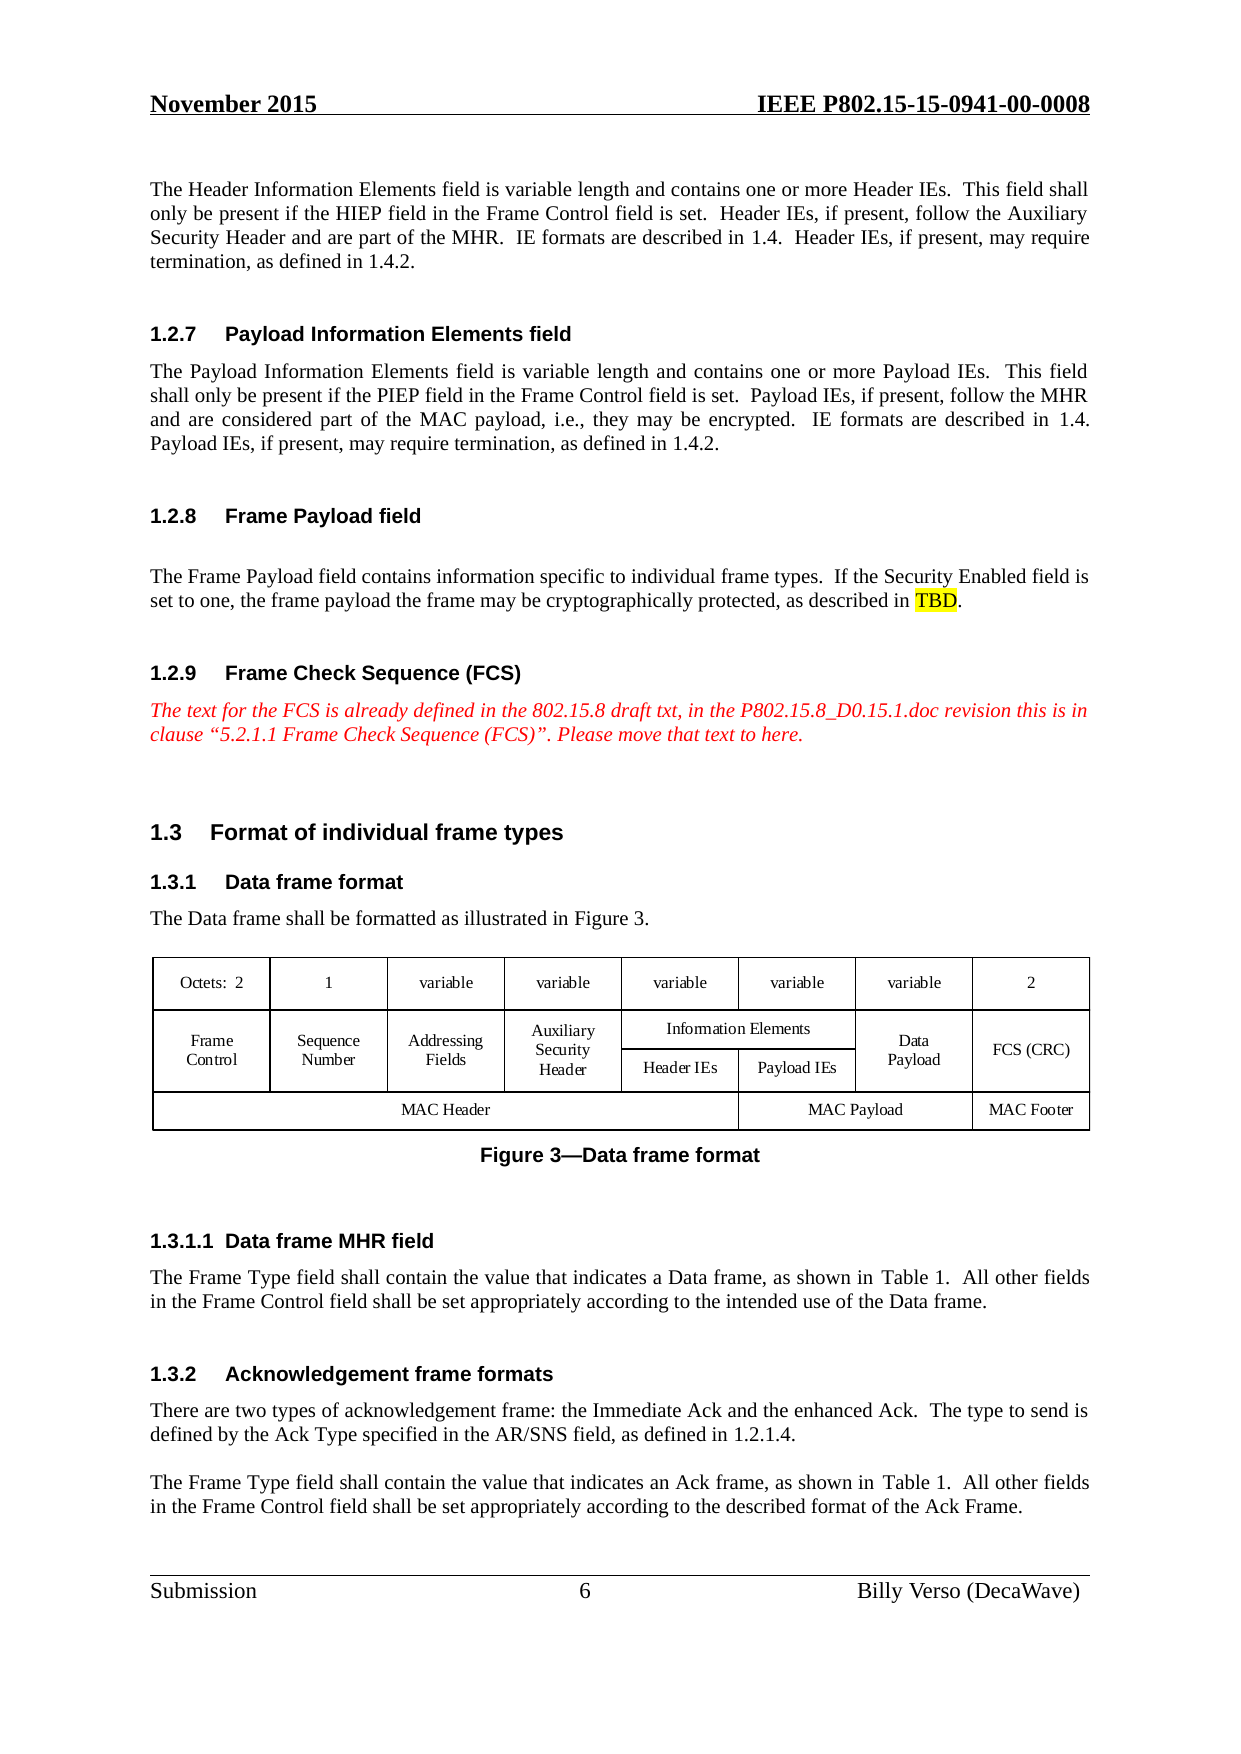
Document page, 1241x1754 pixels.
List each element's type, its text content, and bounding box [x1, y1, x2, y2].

text The Payload Information Elements field is variable length and contains one or more Payload IEs. This field shall only be present if the PIEP field in the Frame Control field is set. Payload IEs, if present, follow the MHR and are considered part of the MAC payload, i.e., they may be encrypted. IE formats are described in 1.4. Payload IEs, if present, may require termination, as defined in 1.4.2. [150, 359, 1090, 455]
subtitle Data frame MHR field [150, 1228, 1090, 1252]
subtitle Acknowledgement frame formats [150, 1362, 1090, 1386]
subtitle Format of individual frame types [150, 818, 1090, 845]
text The text for the FCS is already defined in the 802.15.8 draft txt, in the P802.15.8_D0.15.1.doc revision this is in clause “5.2.1.1 Frame Check Sequence (FCS)”. Please move that text to here. [150, 697, 1090, 746]
subtitle Data frame format [150, 870, 1090, 894]
text Figure 3—Data frame format [150, 1143, 1090, 1167]
text There are two types of acknowledgement frame: the Immediate Ack and the enhanced Ack. The type to send is defined by the Ack Type specified in the AR/SNS field, as defined in 1.2.1.4. [150, 1398, 1090, 1446]
text The Header Information Elements field is variable length and contains one or more Header IEs. This field shall only be present if the HIEP field in the Frame Control field is set. Header IEs, if present, follow the Auxiliary Security Header and are part of the MHR. IE formats are described in 1.4. Header IEs, if present, may require termination, as defined in 1.4.2. [150, 177, 1090, 273]
text The Frame Type field shall contain the value that indicates an Ack frame, as shown in Table 1. All other fields in the Frame Control field shall be set appropriately according to the described format of the Ack Frame. [150, 1470, 1090, 1518]
subtitle Frame Payload field [150, 504, 1090, 528]
text The Data frame shall be formatted as illustrated in Figure 3. [150, 906, 1090, 930]
text The Frame Payload field contains information specific to individual frame types. If the Security Enabled field is set to one, the frame payload the frame may be cryptographically protected, as described in TBD. [150, 564, 1090, 612]
text The Frame Type field shall contain the value that indicates a Data frame, as shown in Table 1. All other fields in the Frame Control field shall be set appropriately according to the intended use of the Data frame. [150, 1265, 1090, 1313]
subtitle Payload Information Elements field [150, 322, 1090, 346]
subtitle Frame Check Sequence (FCS) [150, 661, 1090, 685]
